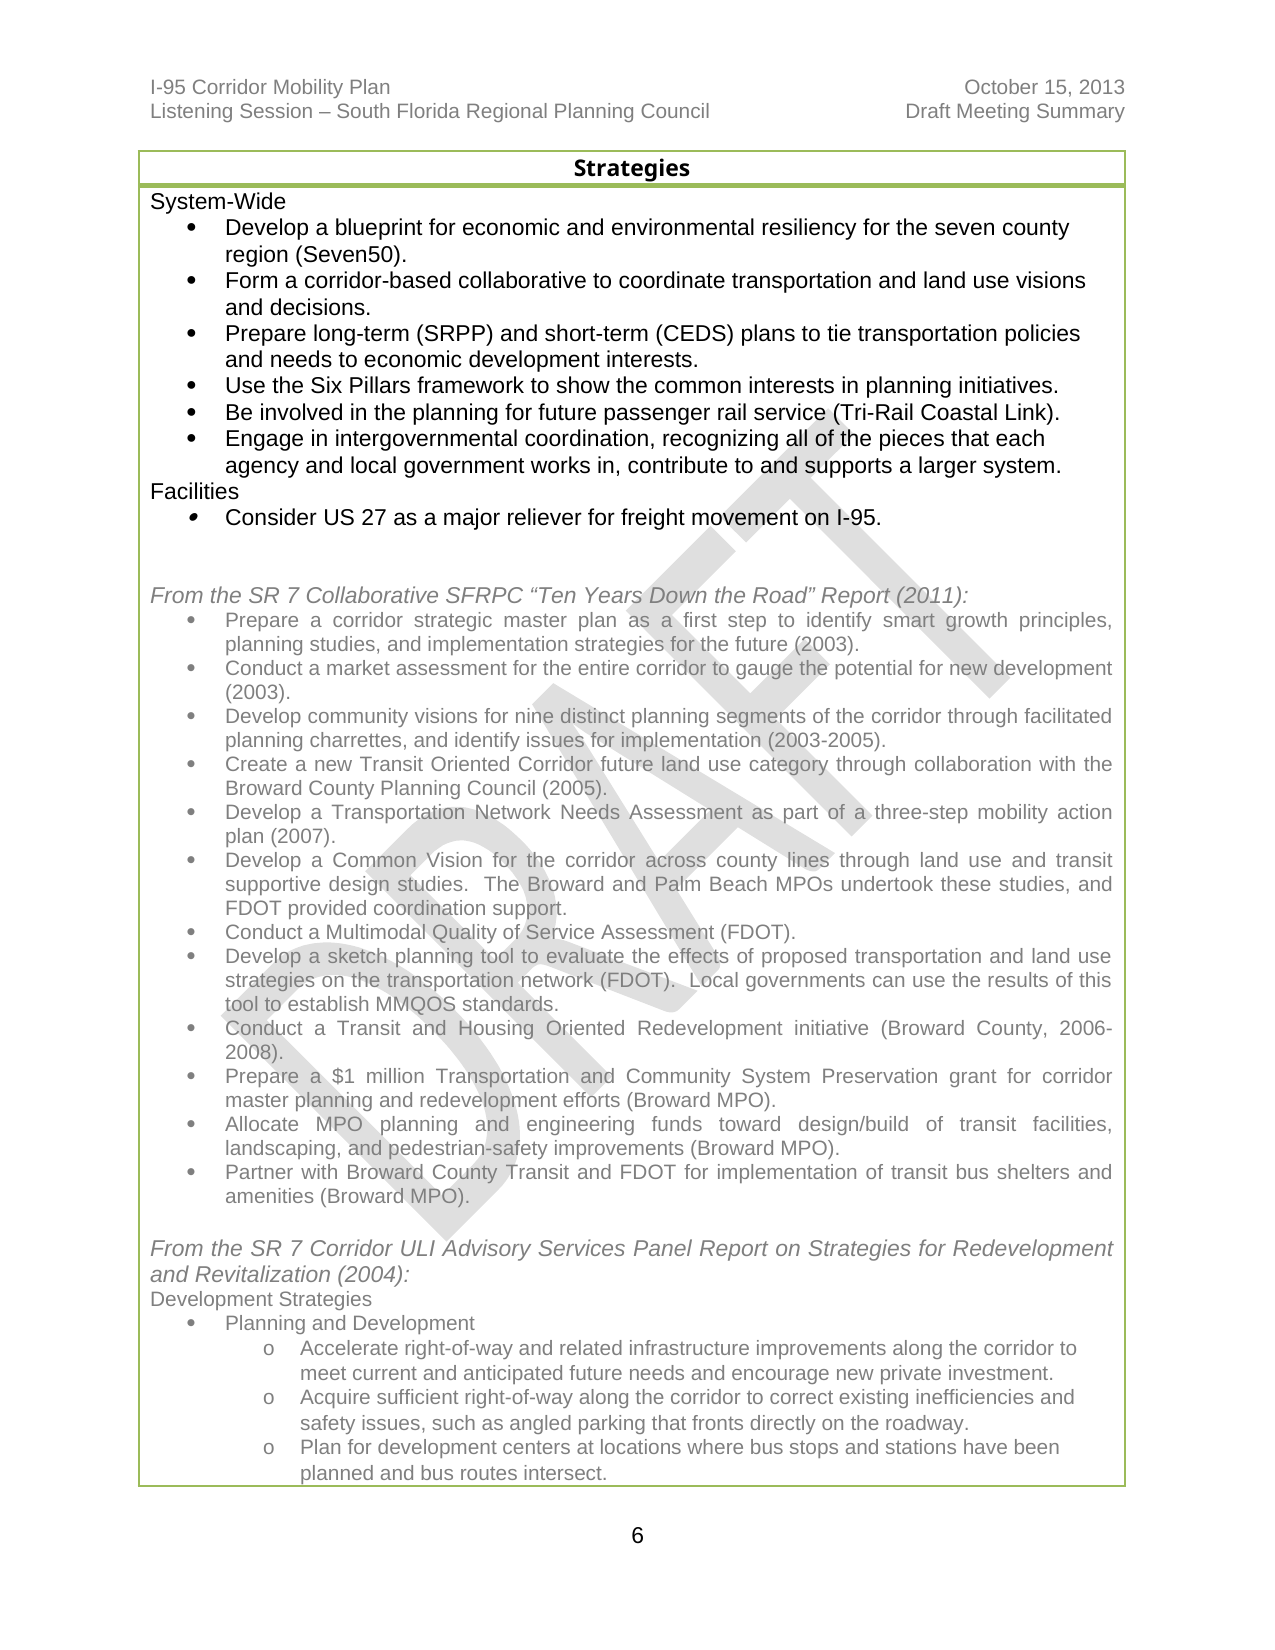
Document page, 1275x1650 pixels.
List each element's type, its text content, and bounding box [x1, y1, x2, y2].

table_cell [140, 188, 1124, 1485]
table_header Strategies [140, 152, 1124, 183]
